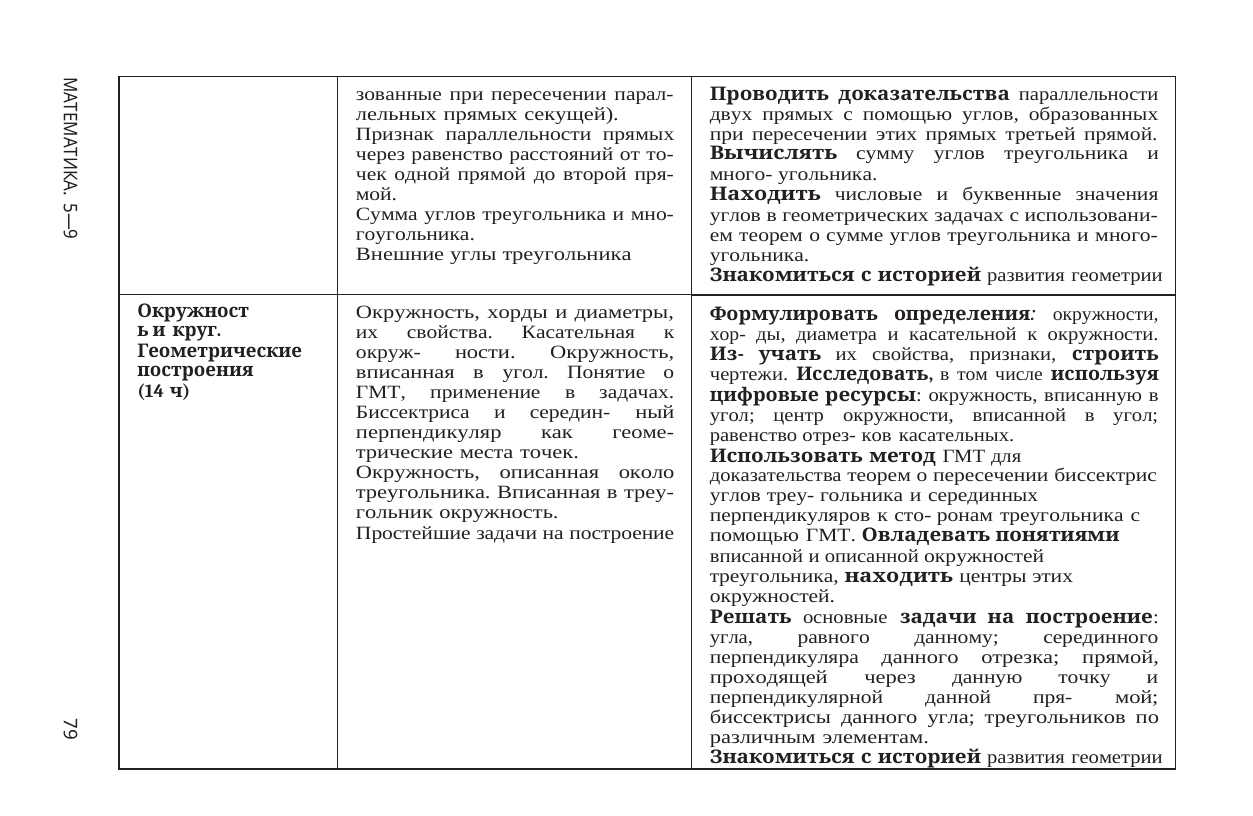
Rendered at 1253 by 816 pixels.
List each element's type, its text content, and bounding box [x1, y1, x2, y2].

table_header Проводить доказательства параллельности двух прямых с помощью углов, образованных при пересечении этих прямых третьей прямой. Вычислять сумму углов треугольника и много- угольника. Находить числовые и буквенные значения углов в геометрических задачах с использовани- ем теорем о сумме углов треугольника и много- угольника. Знакомиться с историей развития геометрии [692, 77, 1175, 294]
table_header зованные при пересечении парал- лельных прямых секущей). Признак параллельности прямых через равенство расстояний от то- чек одной прямой до второй пря- мой. Сумма углов треугольника и мно- гоугольника. Внешние углы треугольника [338, 77, 691, 294]
table_cell Окружность, хорды и диаметры, их свойства. Касательная к окруж- ности. Окружность, вписанная в угол. Понятие о ГМТ, применение в задачах. Биссектриса и середин- ный перпендикуляр как геоме- трические места точек. Окружность, описанная около треугольника. Вписанная в треу- гольник окружность. Простейшие задачи на построение [338, 295, 691, 768]
table_header [120, 77, 337, 294]
table_cell Окружность и круг. Геометрические построения (14 ч) [120, 295, 337, 768]
table_cell Формулировать определения: окружности, хор- ды, диаметра и касательной к окружности. Из- учать их свойства, признаки, строить чертежи. Исследовать, в том числе используя цифровые ресурсы: окружность, вписанную в угол; центр окружности, вписанной в угол; равенство отрез- ков касательных. Использовать метод ГМТ для доказательства теорем о пересечении биссектрис углов треу- гольника и серединных перпендикуляров к сто- ронам треугольника с помощью ГМТ. Овладевать понятиями вписанной и описанной окружностей треугольника, находить центры этих окружностей. Решать основные задачи на построение: угла, равного данному; серединного перпендикуляра данного отрезка; прямой, проходящей через данную точку и перпендикулярной данной пря- мой; биссектрисы данного угла; треугольников по различным элементам. Знакомиться с историей развития геометрии [692, 296, 1175, 768]
